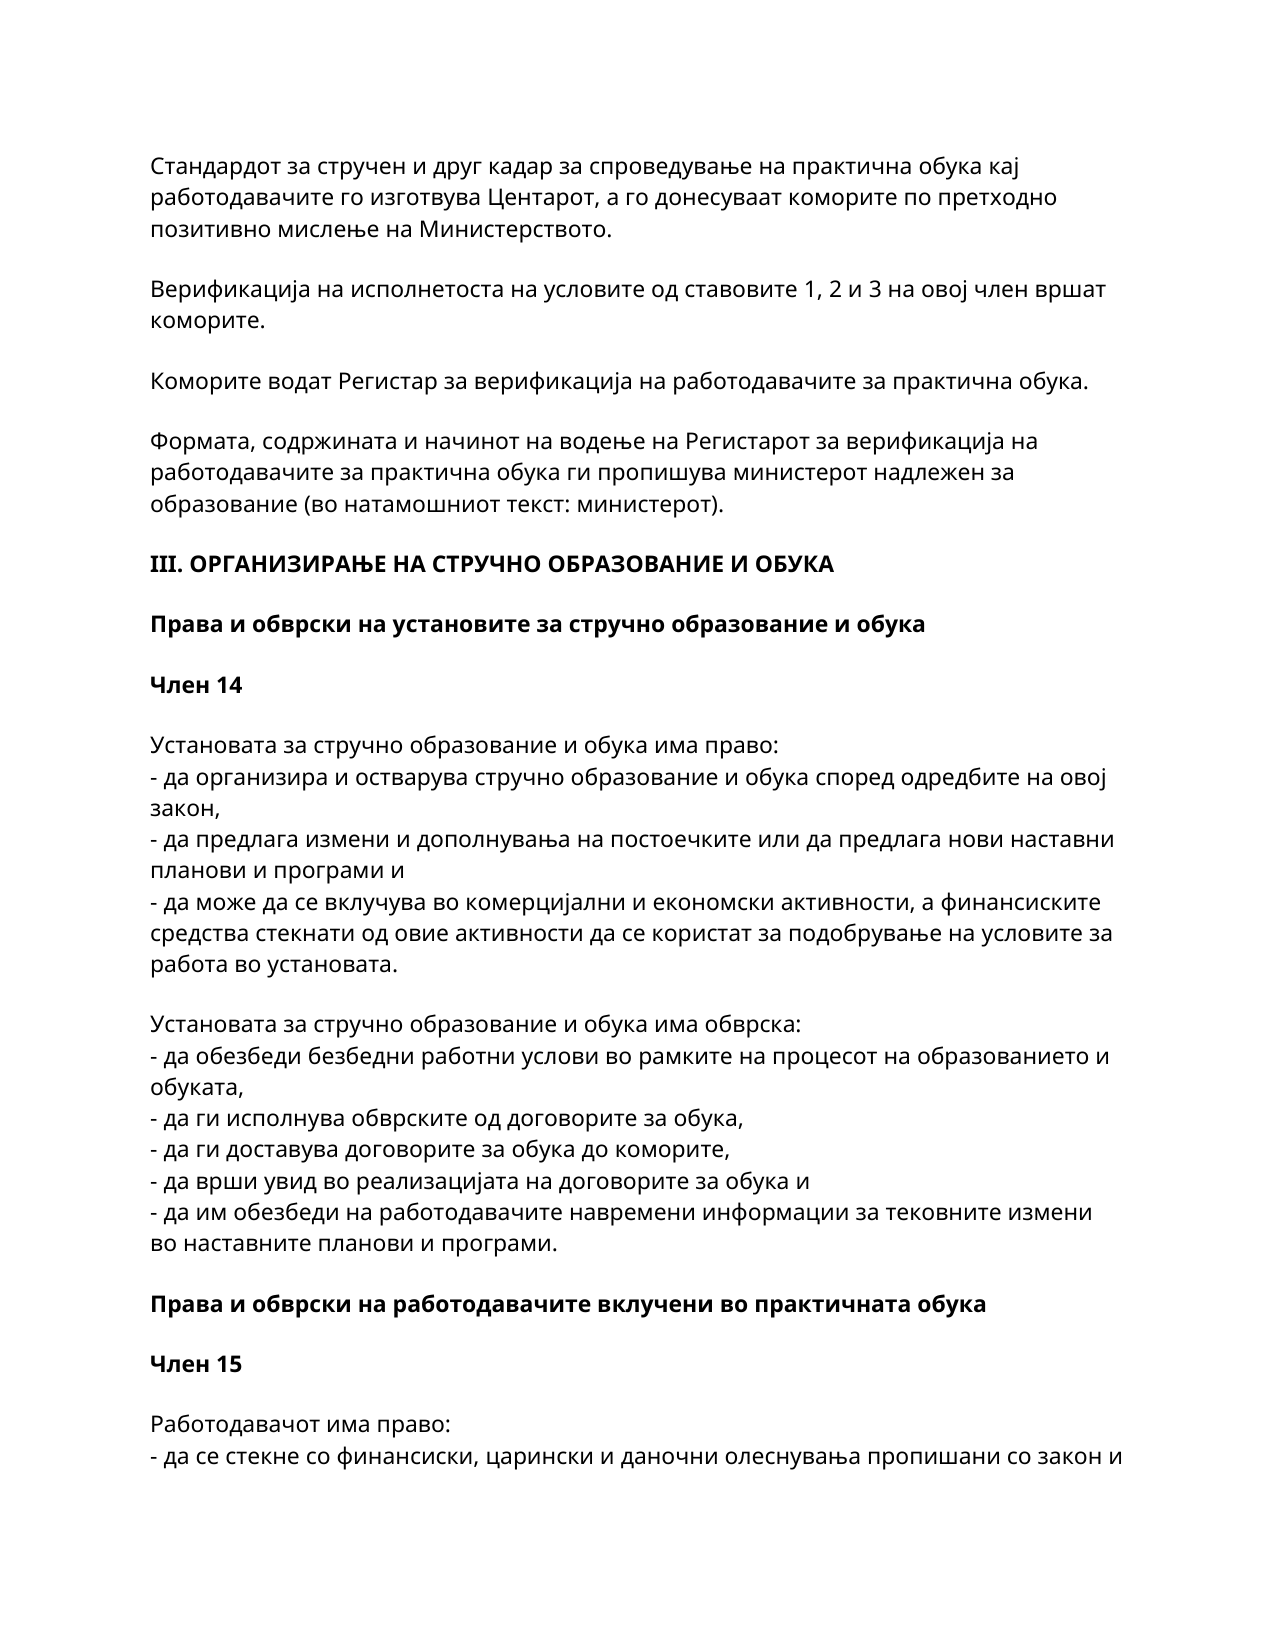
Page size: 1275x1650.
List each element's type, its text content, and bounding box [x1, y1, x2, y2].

text Коморите водат Регистар за верификација на работодавачите за практична обука. [150, 364, 1125, 396]
text Установата за стручно образование и обука има право: - да организира и остварува стручно образование и обука според одредбите на овој закон, - да предлага измени и дополнувања на постоечките или да предлага нови наставни планови и програми и - да може да се вклучува во комерцијални и економски активности, а финансиските средства стекнати од овие активности да се користат за подобрување на условите за работа во установата. [150, 729, 1125, 979]
text Верификација на исполнетоста на условите од ставовите 1, 2 и 3 на овој член вршат коморите. [150, 273, 1125, 335]
text Стандардот за стручен и друг кадар за спроведување на практична обука кај работодавачите го изготвува Центарот, а го донесуваат коморите по претходно позитивно мислење на Министерството. [150, 150, 1125, 244]
text Формата, содржината и начинот на водење на Регистарот за верификација на работодавачите за практична обука ги пропишува министерот надлежен за образование (во натамошниот текст: министерот). [150, 425, 1125, 519]
text Член 14 [150, 669, 1125, 700]
text Член 15 [150, 1348, 1125, 1379]
text Права и обврски на установите за стручно образование и обука [150, 608, 1125, 639]
text Установата за стручно образование и обука има обврска: - да обезбеди безбедни работни услови во рамките на процесот на образованието и обуката, - да ги исполнува обврските од договорите за обука, - да ги доставува договорите за обука до коморите, - да врши увид во реализацијата на договорите за обука и - да им обезбеди на работодавачите навремени информации за тековните измени во наставните планови и програми. [150, 1008, 1125, 1258]
text Права и обврски на работодавачите вклучени во практичната обука [150, 1287, 1125, 1319]
text III. ОРГАНИЗИРАЊЕ НА СТРУЧНО ОБРАЗОВАНИЕ И ОБУКА [150, 548, 1125, 579]
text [150, 1408, 1125, 1471]
